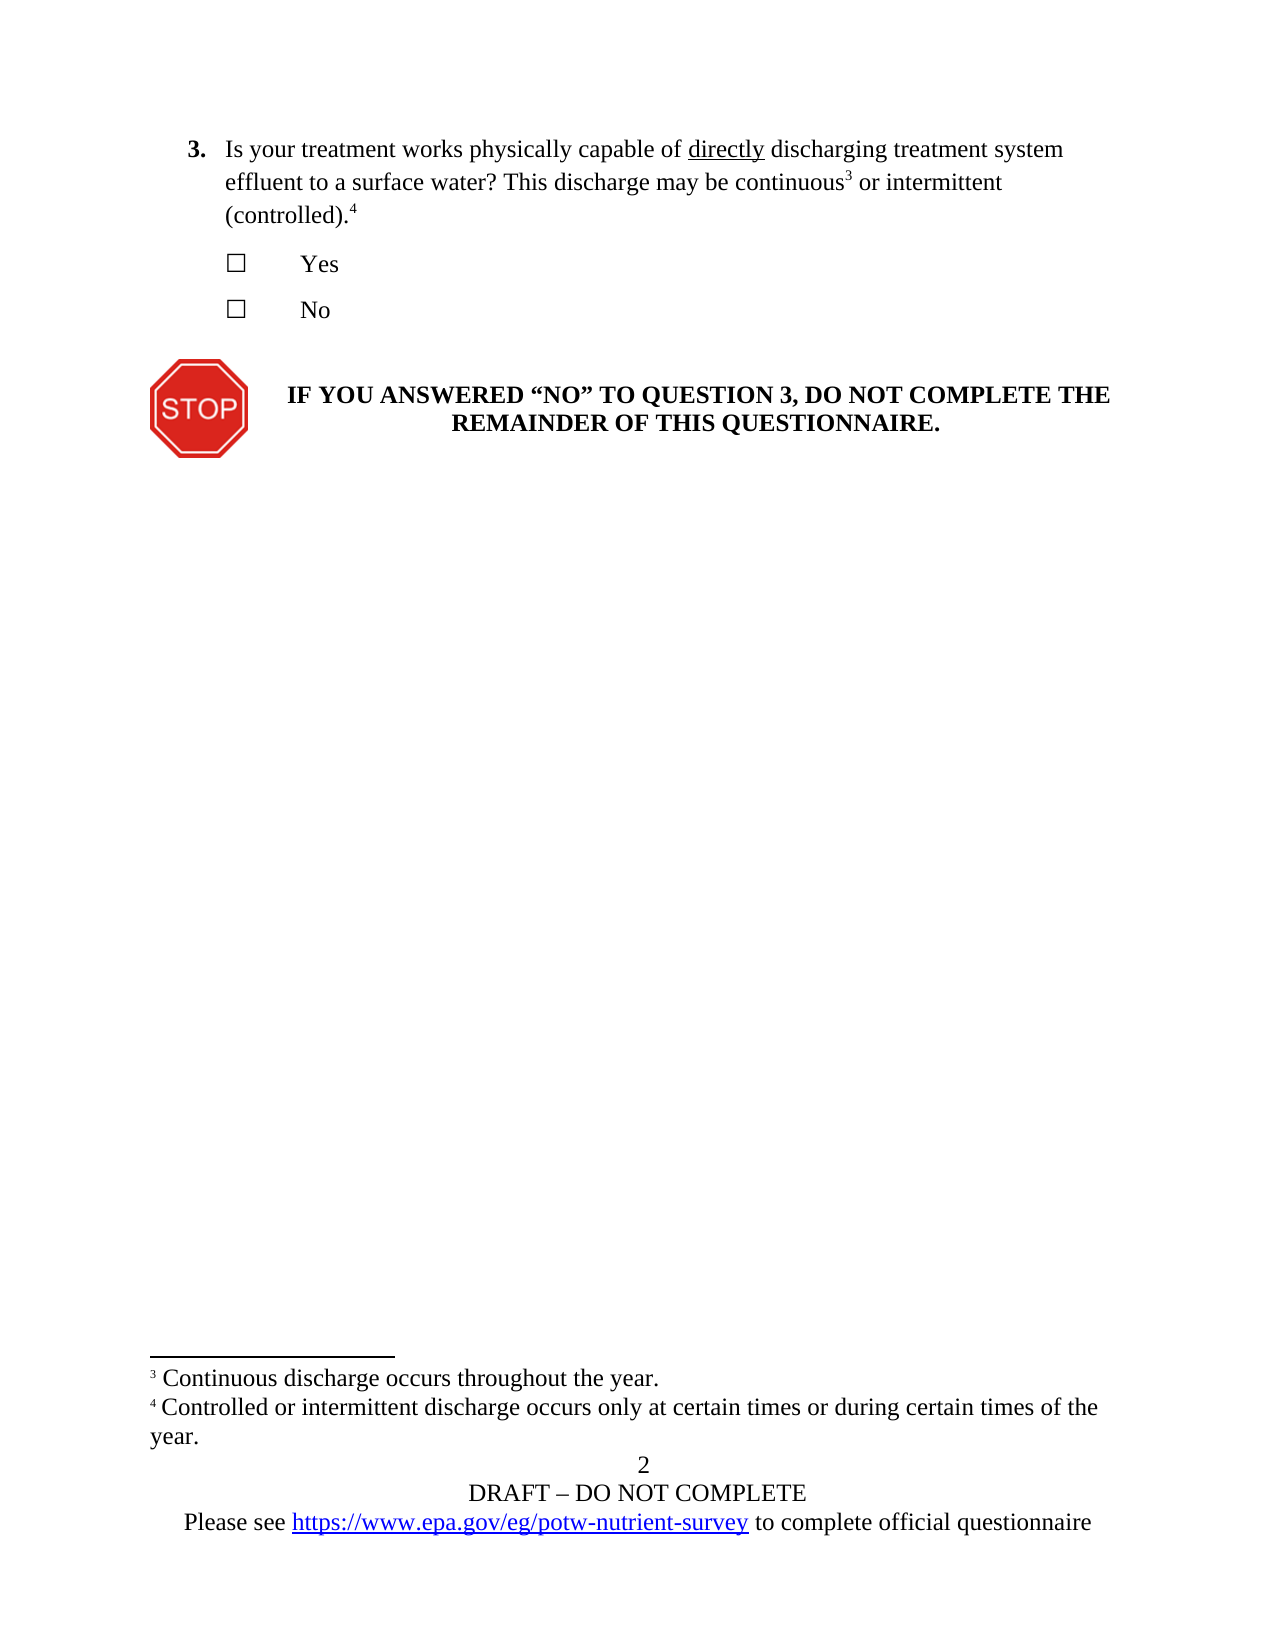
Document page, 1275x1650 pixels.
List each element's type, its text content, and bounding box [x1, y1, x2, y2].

picture [150, 359, 248, 458]
text No [225, 292, 1125, 326]
text IF YOU ANSWERED “NO” TO QUESTION 3, DO NOT COMPLETE THE REMAINDER OF THIS QUESTIONNAIRE. [248, 380, 1125, 437]
text Yes [225, 245, 1125, 279]
list Is your treatment works physically capable of directly discharging treatment system effluent to a surface water? This discharge may be continuous or intermittent (controlled). [187, 134, 1125, 228]
